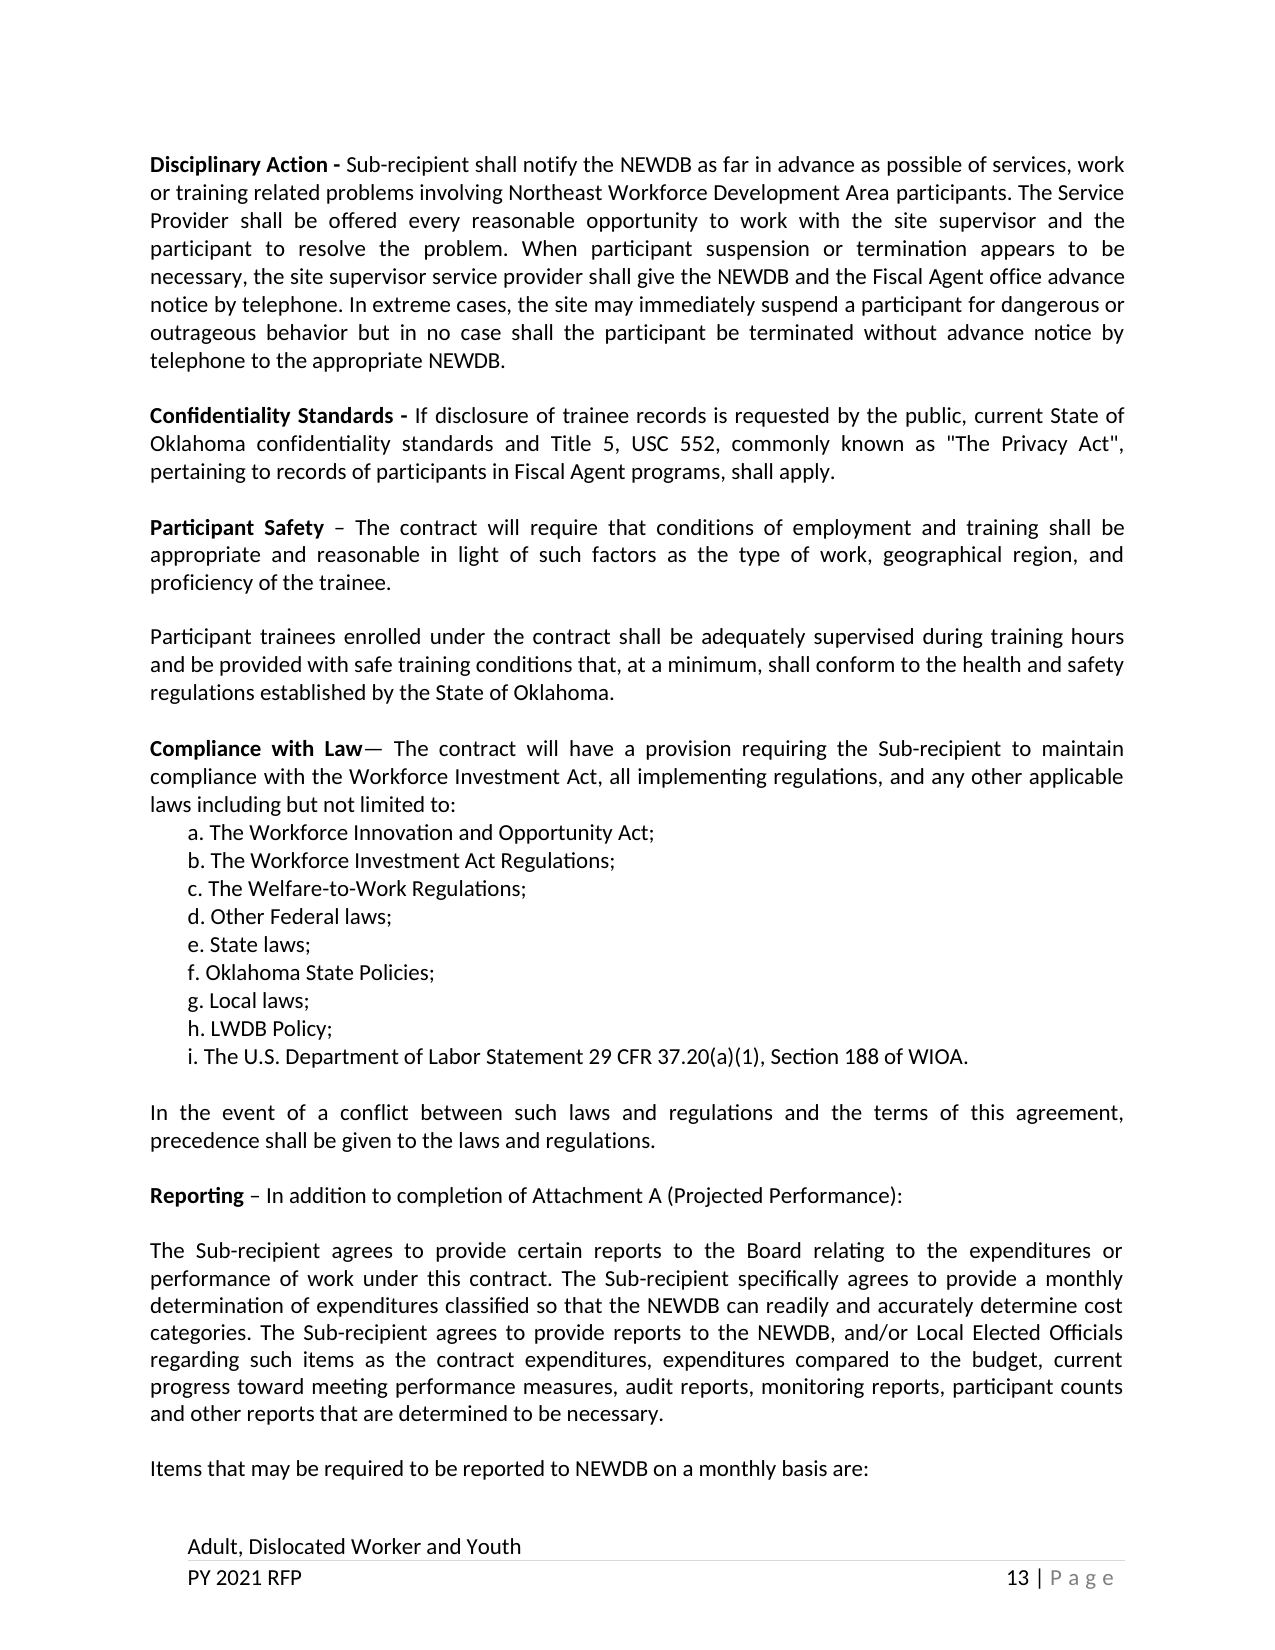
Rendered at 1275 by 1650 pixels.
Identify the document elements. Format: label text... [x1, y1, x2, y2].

text f. Oklahoma State Policies; [187, 958, 1125, 986]
text In the event of a conflict between such laws and regulations and the terms of this agreement, precedence shall be given to the laws and regulations. [150, 1098, 1125, 1154]
text e. State laws; [187, 930, 1125, 958]
text h. LWDB Policy; [187, 1014, 1125, 1042]
text Confidentiality Standards - If disclosure of trainee records is requested by the public, current State of Oklahoma confidentiality standards and Title 5, USC 552, commonly known as "The Privacy Act", pertaining to records of participants in Fiscal Agent programs, shall apply. [150, 401, 1125, 485]
text Items that may be required to be reported to NEWDB on a monthly basis are: [150, 1455, 1125, 1482]
text a. The Workforce Innovation and Opportunity Act; [187, 818, 1125, 846]
text The Sub-recipient agrees to provide certain reports to the Board relating to the expenditures or performance of work under this contract. The Sub-recipient specifically agrees to provide a monthly determination of expenditures classified so that the NEWDB can readily and accurately determine cost categories. The Sub-recipient agrees to provide reports to the NEWDB, and/or Local Elected Officials regarding such items as the contract expenditures, expenditures compared to the budget, current progress toward meeting performance measures, audit reports, monitoring reports, participant counts and other reports that are determined to be necessary. [150, 1237, 1125, 1427]
text Disciplinary Action - Sub-recipient shall notify the NEWDB as far in advance as possible of services, work or training related problems involving Northeast Workforce Development Area participants. The Service Provider shall be offered every reasonable opportunity to work with the site supervisor and the participant to resolve the problem. When participant suspension or termination appears to be necessary, the site supervisor service provider shall give the NEWDB and the Fiscal Agent office advance notice by telephone. In extreme cases, the site may immediately suspend a participant for dangerous or outrageous behavior but in no case shall the participant be terminated without advance notice by telephone to the appropriate NEWDB. [150, 150, 1125, 374]
text b. The Workforce Investment Act Regulations; [187, 846, 1125, 874]
text Reporting – In addition to completion of Attachment A (Projected Performance): [150, 1182, 1125, 1209]
text c. The Welfare-to-Work Regulations; [187, 874, 1125, 902]
text Compliance with Law— The contract will have a provision requiring the Sub-recipient to maintain compliance with the Workforce Investment Act, all implementing regulations, and any other applicable laws including but not limited to: [150, 734, 1125, 818]
text d. Other Federal laws; [187, 902, 1125, 930]
text g. Local laws; [187, 986, 1125, 1014]
text Participant trainees enrolled under the contract shall be adequately supervised during training hours and be provided with safe training conditions that, at a minimum, shall conform to the health and safety regulations established by the State of Oklahoma. [150, 622, 1125, 707]
text Participant Safety – The contract will require that conditions of employment and training shall be appropriate and reasonable in light of such factors as the type of work, geographical region, and proficiency of the trainee. [150, 513, 1125, 596]
text i. The U.S. Department of Labor Statement 29 CFR 37.20(a)(1), Section 188 of WIOA. [187, 1042, 1125, 1070]
